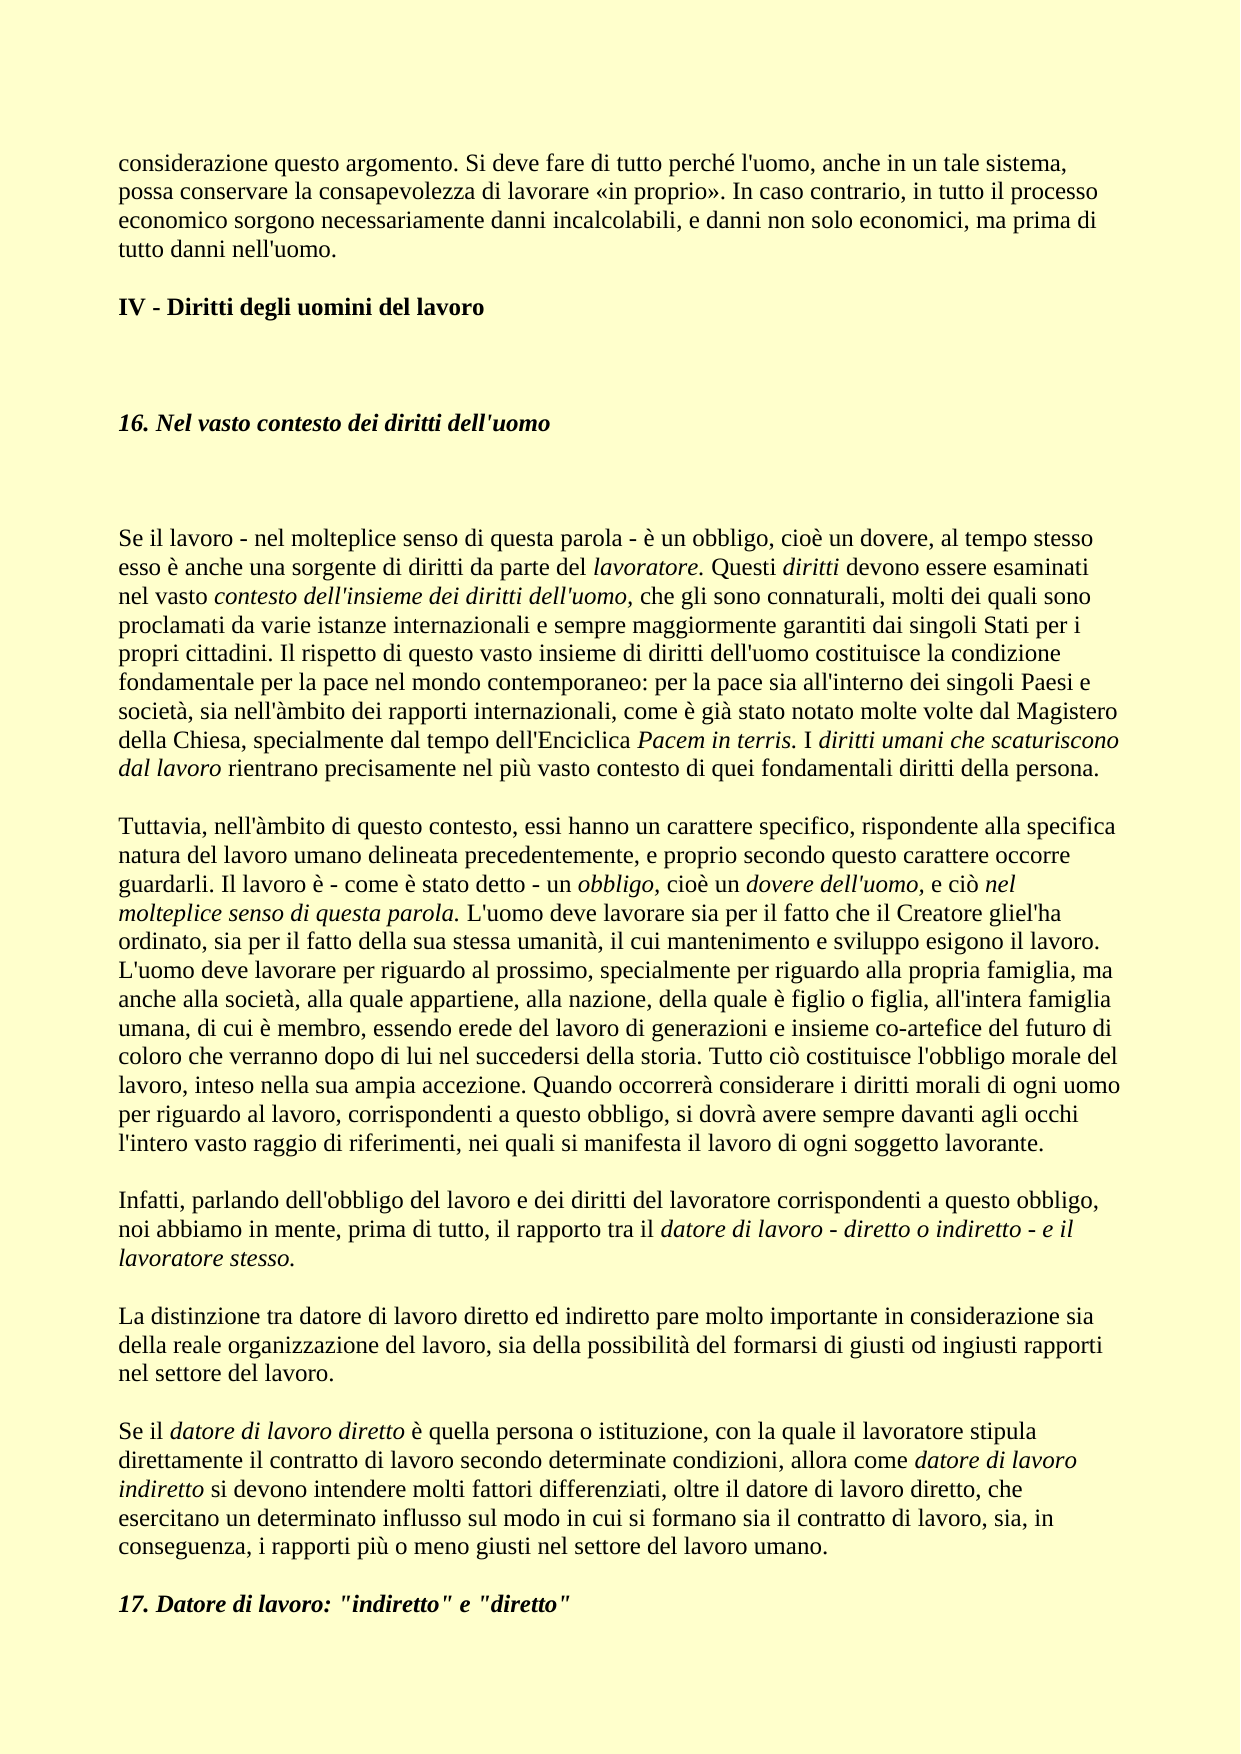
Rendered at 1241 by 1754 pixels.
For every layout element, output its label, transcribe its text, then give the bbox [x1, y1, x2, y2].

text Se il lavoro - nel molteplice senso di questa parola - è un obbligo, cioè un dovere, al tempo stesso esso è anche una sorgente di diritti da parte del lavoratore. Questi diritti devono essere esaminati nel vasto contesto dell'insieme dei diritti dell'uomo, che gli sono connaturali, molti dei quali sono proclamati da varie istanze internazionali e sempre maggiormente garantiti dai singoli Stati per i propri cittadini. Il rispetto di questo vasto insieme di diritti dell'uomo costituisce la condizione fondamentale per la pace nel mondo contemporaneo: per la pace sia all'interno dei singoli Paesi e società, sia nell'àmbito dei rapporti internazionali, come è già stato notato molte volte dal Magistero della Chiesa, specialmente dal tempo dell'Enciclica Pacem in terris. I diritti umani che scaturiscono dal lavoro rientrano precisamente nel più vasto contesto di quei fondamentali diritti della persona. [118, 523, 1122, 782]
text Infatti, parlando dell'obbligo del lavoro e dei diritti del lavoratore corrispondenti a questo obbligo, noi abbiamo in mente, prima di tutto, il rapporto tra il datore di lavoro - diretto o indiretto - e il lavoratore stesso. [118, 1186, 1122, 1272]
text 17. Datore di lavoro: "indiretto" e "diretto" [118, 1589, 1122, 1618]
text 16. Nel vasto contesto dei diritti dell'uomo [118, 408, 1122, 436]
text La distinzione tra datore di lavoro diretto ed indiretto pare molto importante in considerazione sia della reale organizzazione del lavoro, sia della possibilità del formarsi di giusti od ingiusti rapporti nel settore del lavoro. [118, 1301, 1122, 1387]
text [118, 148, 1122, 263]
text Se il datore di lavoro diretto è quella persona o istituzione, con la quale il lavoratore stipula direttamente il contratto di lavoro secondo determinate condizioni, allora come datore di lavoro indiretto si devono intendere molti fattori differenziati, oltre il datore di lavoro diretto, che esercitano un determinato influsso sul modo in cui si formano sia il contratto di lavoro, sia, in conseguenza, i rapporti più o meno giusti nel settore del lavoro umano. [118, 1416, 1122, 1560]
text IV - Diritti degli uomini del lavoro [118, 292, 1122, 321]
text Tuttavia, nell'àmbito di questo contesto, essi hanno un carattere specifico, rispondente alla specifica natura del lavoro umano delineata precedentemente, e proprio secondo questo carattere occorre guardarli. Il lavoro è - come è stato detto - un obbligo, cioè un dovere dell'uomo, e ciò nel molteplice senso di questa parola. L'uomo deve lavorare sia per il fatto che il Creatore gliel'ha ordinato, sia per il fatto della sua stessa umanità, il cui mantenimento e sviluppo esigono il lavoro. L'uomo deve lavorare per riguardo al prossimo, specialmente per riguardo alla propria famiglia, ma anche alla società, alla quale appartiene, alla nazione, della quale è figlio o figlia, all'intera famiglia umana, di cui è membro, essendo erede del lavoro di generazioni e insieme co-artefice del futuro di coloro che verranno dopo di lui nel succedersi della storia. Tutto ciò costituisce l'obbligo morale del lavoro, inteso nella sua ampia accezione. Quando occorrerà considerare i diritti morali di ogni uomo per riguardo al lavoro, corrispondenti a questo obbligo, si dovrà avere sempre davanti agli occhi l'intero vasto raggio di riferimenti, nei quali si manifesta il lavoro di ogni soggetto lavorante. [118, 811, 1122, 1156]
